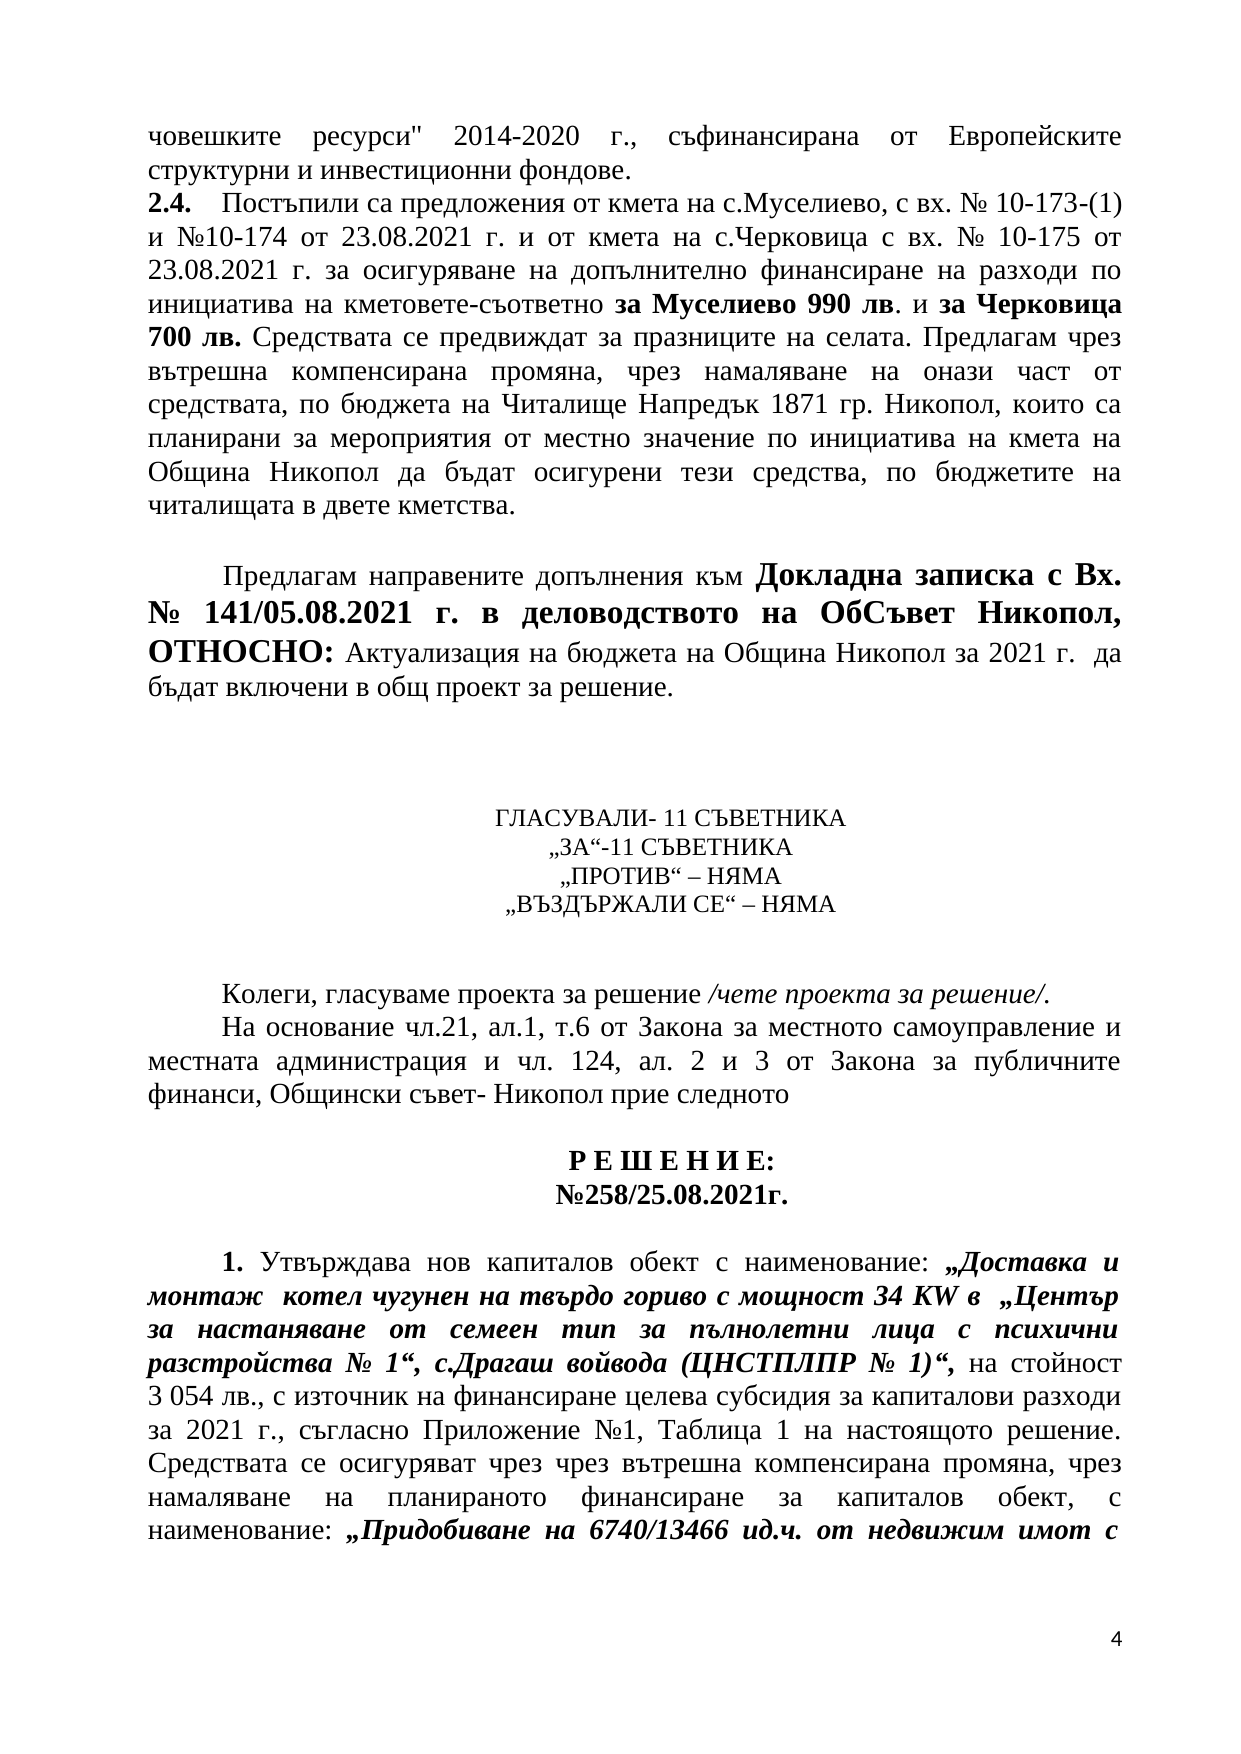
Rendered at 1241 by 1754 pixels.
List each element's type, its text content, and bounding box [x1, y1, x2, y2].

text „ВЪЗДЪРЖАЛИ СЕ“ – НЯМА [148, 889, 1120, 918]
text „ПРОТИВ“ – НЯМА [148, 861, 1120, 889]
text Р Е Ш Е Н И Е: [148, 1143, 1122, 1177]
text ГЛАСУВАЛИ- 11 СЪВЕТНИКА [148, 803, 1120, 832]
list Постъпили са предложения от кмета на с.Муселиево, с вх. № 10-173-(1) и №10-174 от 23.08.2021 г. и от кмета на с.Черковица с вх. № 10-175 от 23.08.2021 г. за осигуряване на допълнително финансиране на разходи по инициатива на кметовете-съответно за Муселиево 990 лв. и за Черковица 700 лв. Средствата се предвиждат за празниците на селата. Предлагам чрез вътрешна компенсирана промяна, чрез намаляване на онази част от средствата, по бюджета на Читалище Напредък 1871 гр. Никопол, които са планирани за мероприятия от местно значение по инициатива на кмета на Община Никопол да бъдат осигурени тези средства, по бюджетите на читалищата в двете кметства. [148, 185, 1122, 521]
text Колеги, гласуваме проекта за решение /чете проекта за решение/. [148, 976, 1120, 1009]
text №258/25.08.2021г. [148, 1177, 1122, 1211]
text „ЗА“-11 СЪВЕТНИКА [148, 832, 1120, 861]
text На основание чл.21, ал.1, т.6 от Закона за местното самоуправление и местната администрация и чл. 124, ал. 2 и 3 от Закона за публичните финанси, Общински съвет- Никопол прие следното [148, 1009, 1122, 1110]
text Предлагам направените допълнения към Докладна записка с Вх. № 141/05.08.2021 г. в деловодството на ОбСъвет Никопол, ОТНОСНО: Актуализация на бюджета на Община Никопол за 2021 г. да бъдат включени в общ проект за решение. [148, 554, 1122, 703]
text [148, 1244, 1122, 1546]
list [148, 118, 1122, 185]
